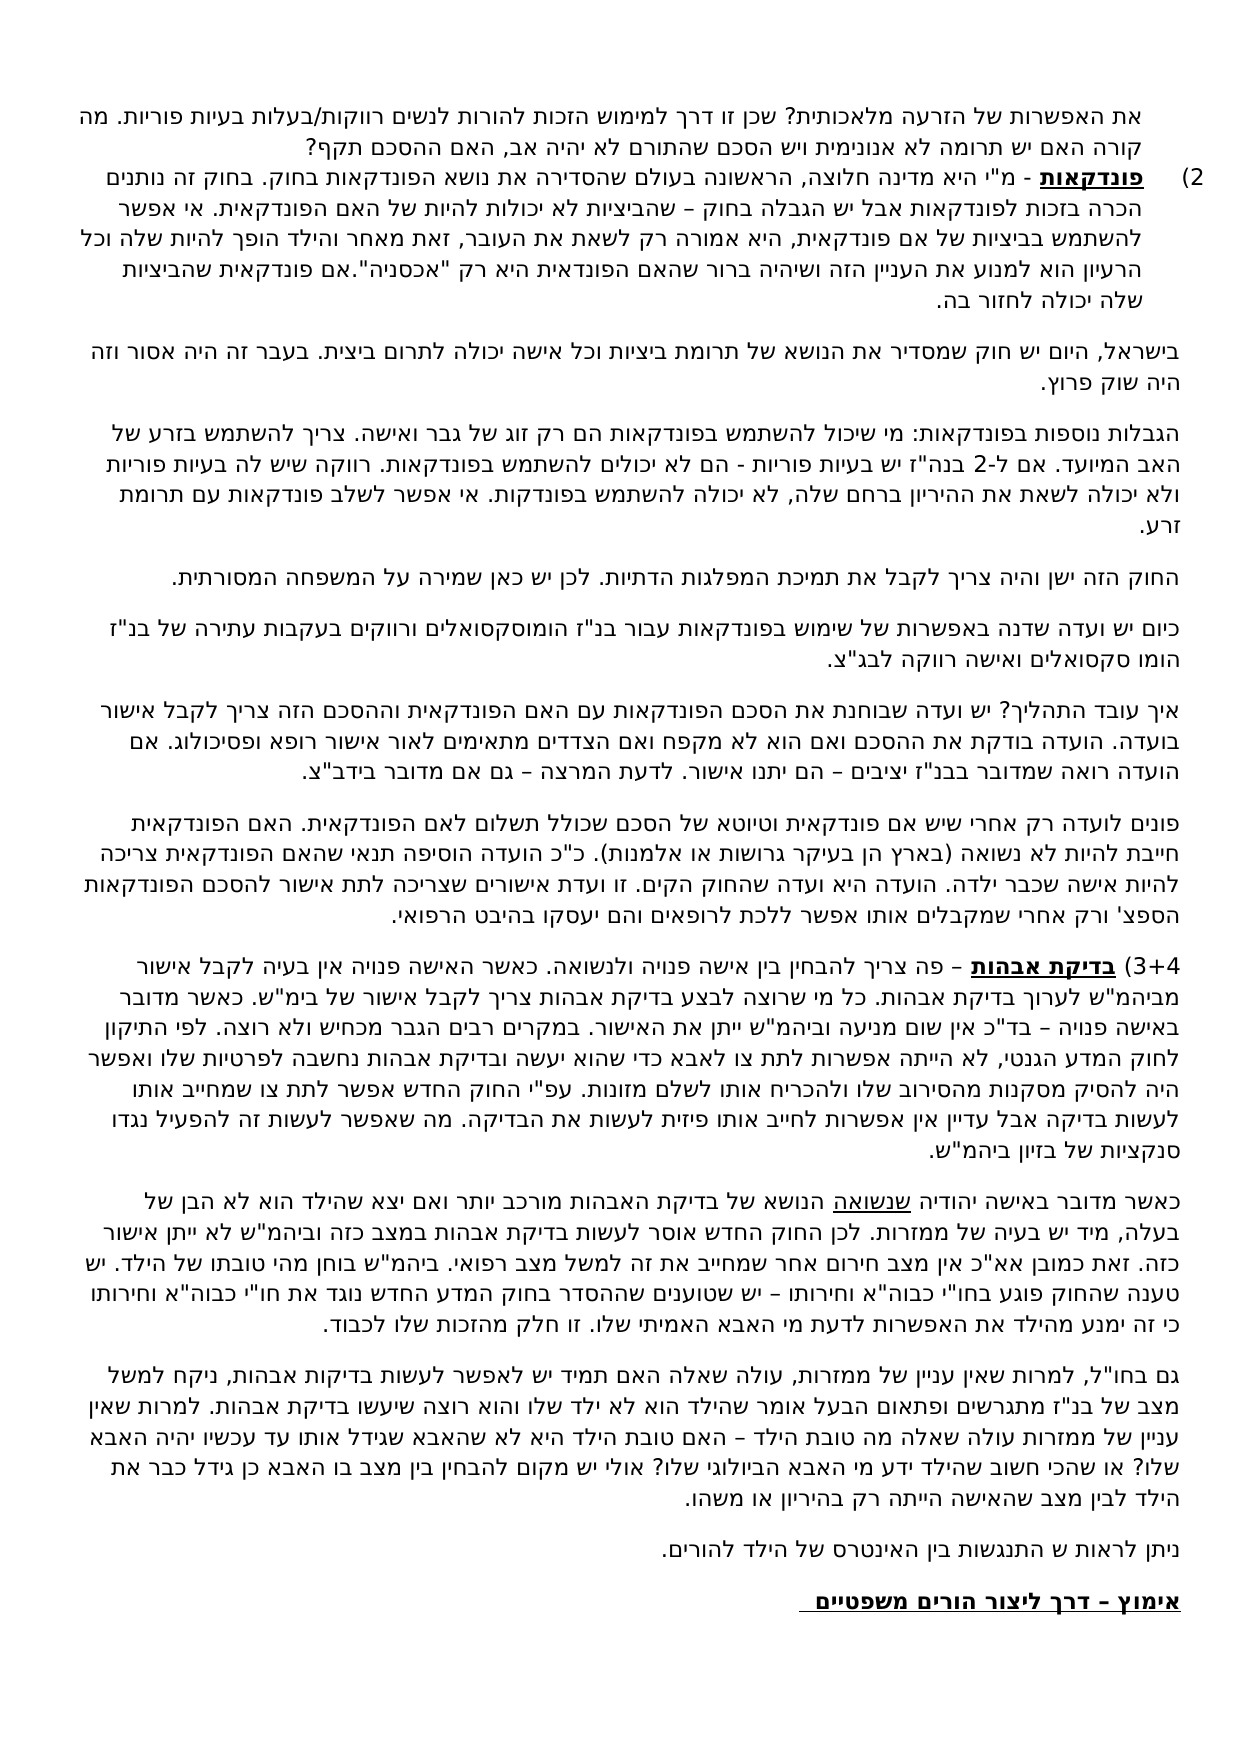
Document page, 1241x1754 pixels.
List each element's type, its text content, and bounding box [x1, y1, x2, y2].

text כאשר מדובר באישה יהודיה שנשואה הנושא של בדיקת האבהות מורכב יותר ואם יצא שהילד הוא לא הבן של בעלה, מיד יש בעיה של ממזרות. לכן החוק החדש אוסר לעשות בדיקת אבהות במצב כזה וביהמ"ש לא ייתן אישור כזה. זאת כמובן אא"כ אין מצב חירום אחר שמחייב את זה למשל מצב רפואי. ביהמ"ש בוחן מהי טובתו של הילד. יש טענה שהחוק פוגע בחו"י כבוה"א וחירותו – יש שטוענים שההסדר בחוק המדע החדש נוגד את חו"י כבוה"א וחירותו כי זה ימנע מהילד את האפשרות לדעת מי האבא האמיתי שלו. זו חלק מהזכות שלו לכבוד. [75, 1188, 1181, 1338]
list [75, 103, 1181, 160]
text איך עובד התהליך? יש ועדה שבוחנת את הסכם הפונדקאות עם האם הפונדקאית וההסכם הזה צריך לקבל אישור בועדה. הועדה בודקת את ההסכם ואם הוא לא מקפח ואם הצדדים מתאימים לאור אישור רופא ופסיכולוג. אם הועדה רואה שמדובר בבנ"ז יציבים – הם יתנו אישור. לדעת המרצה – גם אם מדובר בידב"צ. [75, 697, 1181, 785]
text 3+4) בדיקת אבהות – פה צריך להבחין בין אישה פנויה ולנשואה. כאשר האישה פנויה אין בעיה לקבל אישור מביהמ"ש לערוך בדיקת אבהות. כל מי שרוצה לבצע בדיקת אבהות צריך לקבל אישור של בימ"ש. כאשר מדובר באישה פנויה – בד"כ אין שום מניעה וביהמ"ש ייתן את האישור. במקרים רבים הגבר מכחיש ולא רוצה. לפי התיקון לחוק המדע הגנטי, לא הייתה אפשרות לתת צו לאבא כדי שהוא יעשה ובדיקת אבהות נחשבה לפרטיות שלו ואפשר היה להסיק מסקנות מהסירוב שלו ולהכריח אותו לשלם מזונות. עפ"י החוק החדש אפשר לתת צו שמחייב אותו לעשות בדיקה אבל עדיין אין אפשרות לחייב אותו פיזית לעשות את הבדיקה. מה שאפשר לעשות זה להפעיל נגדו סנקציות של בזיון ביהמ"ש. [75, 953, 1181, 1164]
text הגבלות נוספות בפונדקאות: מי שיכול להשתמש בפונדקאות הם רק זוג של גבר ואישה. צריך להשתמש בזרע של האב המיועד. אם ל-2 בנה"ז יש בעיות פוריות - הם לא יכולים להשתמש בפונדקאות. רווקה שיש לה בעיות פוריות ולא יכולה לשאת את ההיריון ברחם שלה, לא יכולה להשתמש בפונדקות. אי אפשר לשלב פונדקאות עם תרומת זרע. [75, 420, 1181, 539]
text פונים לועדה רק אחרי שיש אם פונדקאית וטיוטא של הסכם שכולל תשלום לאם הפונדקאית. האם הפונדקאית חייבת להיות לא נשואה (בארץ הן בעיקר גרושות או אלמנות). כ"כ הועדה הוסיפה תנאי שהאם הפונדקאית צריכה להיות אישה שכבר ילדה. הועדה היא ועדה שהחוק הקים. זו ועדת אישורים שצריכה לתת אישור להסכם הפונדקאות הספצ' ורק אחרי שמקבלים אותו אפשר ללכת לרופאים והם יעסקו בהיבט הרפואי. [75, 810, 1181, 928]
text גם בחו"ל, למרות שאין עניין של ממזרות, עולה שאלה האם תמיד יש לאפשר לעשות בדיקות אבהות, ניקח למשל מצב של בנ"ז מתגרשים ופתאום הבעל אומר שהילד הוא לא ילד שלו והוא רוצה שיעשו בדיקת אבהות. למרות שאין עניין של ממזרות עולה שאלה מה טובת הילד – האם טובת הילד היא לא שהאבא שגידל אותו עד עכשיו יהיה האבא שלו? או שהכי חשוב שהילד ידע מי האבא הביולוגי שלו? אולי יש מקום להבחין בין מצב בו האבא כן גידל כבר את הילד לבין מצב שהאישה הייתה רק בהיריון או משהו. [75, 1362, 1181, 1512]
text בישראל, היום יש חוק שמסדיר את הנושא של תרומת ביציות וכל אישה יכולה לתרום ביצית. בעבר זה היה אסור וזה היה שוק פרוץ. [75, 338, 1181, 396]
text החוק הזה ישן והיה צריך לקבל את תמיכת המפלגות הדתיות. לכן יש כאן שמירה על המשפחה המסורתית. [75, 564, 1181, 590]
list פונדקאות - מ"י היא מדינה חלוצה, הראשונה בעולם שהסדירה את נושא הפונדקאות בחוק. בחוק זה נותנים הכרה בזכות לפונדקאות אבל יש הגבלה בחוק – שהביציות לא יכולות להיות של האם הפונדקאית. אי אפשר להשתמש בביציות של אם פונדקאית, היא אמורה רק לשאת את העובר, זאת מאחר והילד הופך להיות שלה וכל הרעיון הוא למנוע את העניין הזה ושיהיה ברור שהאם הפונדאית היא רק "אכסניה".אם פונדקאית שהביציות שלה יכולה לחזור בה. [75, 164, 1181, 313]
text אימוץ – דרך ליצור הורים משפטיים [75, 1588, 1181, 1614]
text כיום יש ועדה שדנה באפשרות של שימוש בפונדקאות עבור בנ"ז הומוסקסואלים ורווקים בעקבות עתירה של בנ"ז הומו סקסואלים ואישה רווקה לבג"צ. [75, 615, 1181, 672]
text ניתן לראות ש התנגשות בין האינטרס של הילד להורים. [75, 1536, 1181, 1563]
